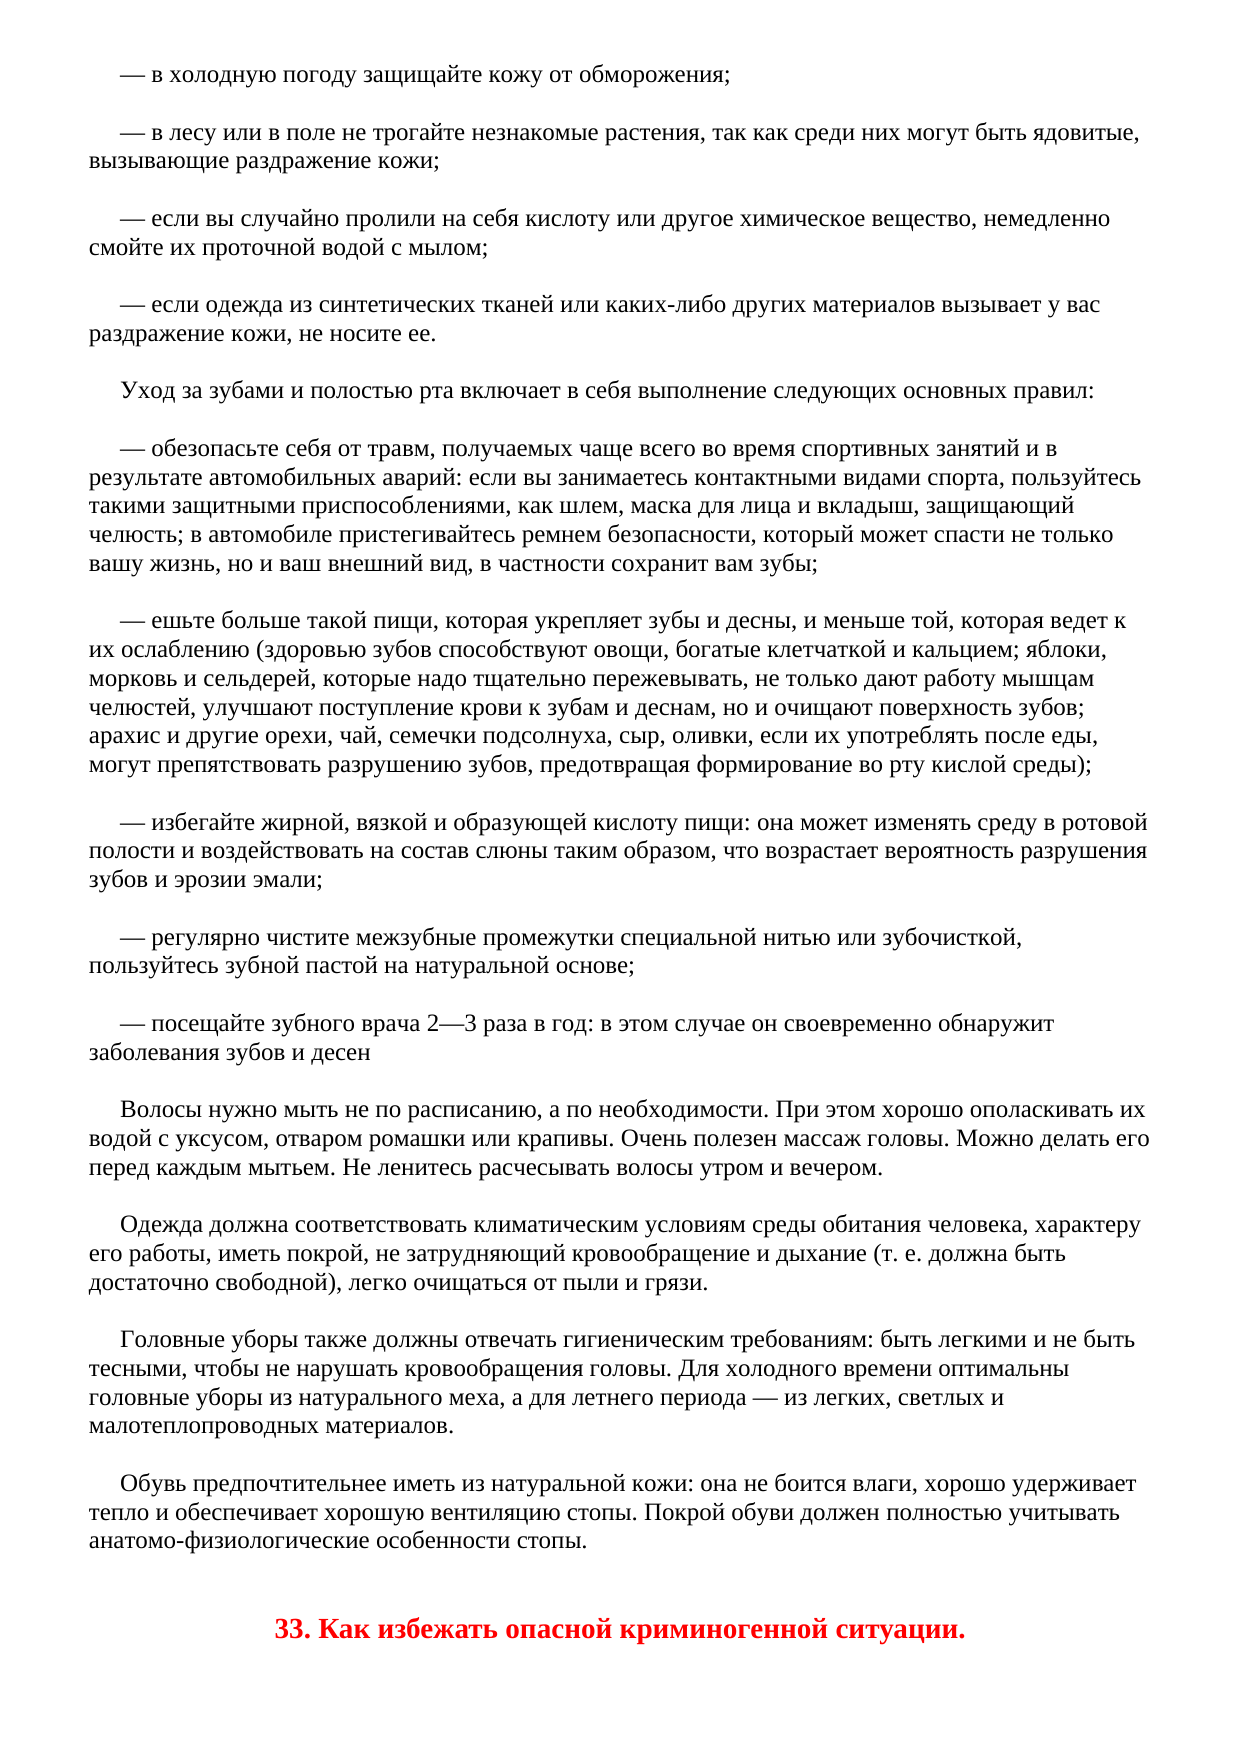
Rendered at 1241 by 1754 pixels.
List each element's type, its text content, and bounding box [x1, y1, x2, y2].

subtitle 33. Как избежать опасной криминогенной ситуации. [89, 1612, 1152, 1645]
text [89, 59, 1152, 1554]
